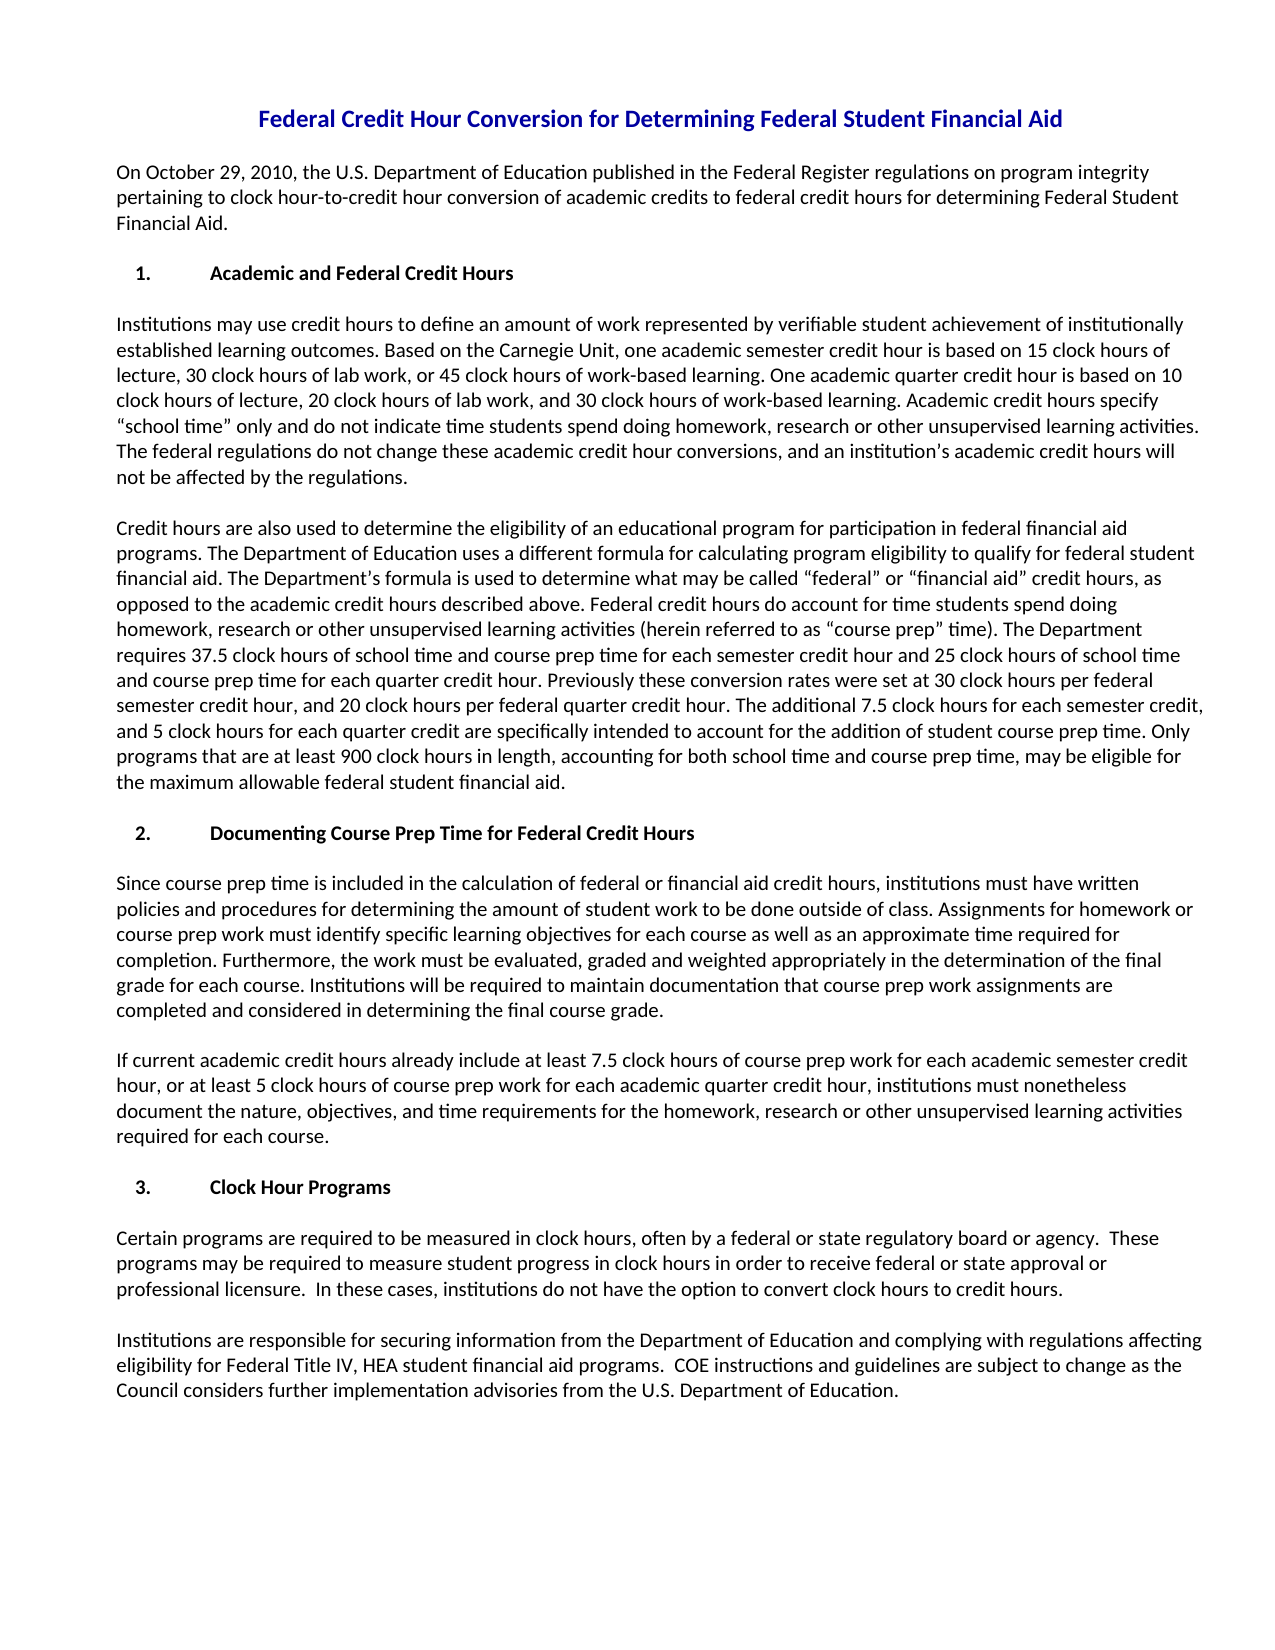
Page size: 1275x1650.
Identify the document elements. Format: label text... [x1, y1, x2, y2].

text 3. Clock Hour Programs [116, 1174, 1206, 1200]
text 1. Academic and Federal Credit Hours [116, 261, 1206, 286]
text If current academic credit hours already include at least 7.5 clock hours of course prep work for each academic semester credit hour, or at least 5 clock hours of course prep work for each academic quarter credit hour, institutions must nonetheless document the nature, objectives, and time requirements for the homework, research or other unsupervised learning activities required for each course. [116, 1047, 1206, 1149]
text Federal Credit Hour Conversion for Determining Federal Student Financial Aid [116, 103, 1206, 133]
text Since course prep time is included in the calculation of federal or financial aid credit hours, institutions must have written policies and procedures for determining the amount of student work to be done outside of class. Assignments for homework or course prep work must identify specific learning objectives for each course as well as an approximate time required for completion. Furthermore, the work must be evaluated, graded and weighted appropriately in the determination of the final grade for each course. Institutions will be required to maintain documentation that course prep work assignments are completed and considered in determining the final course grade. [116, 871, 1206, 1023]
text Institutions may use credit hours to define an amount of work represented by verifiable student achievement of institutionally established learning outcomes. Based on the Carnegie Unit, one academic semester credit hour is based on 15 clock hours of lecture, 30 clock hours of lab work, or 45 clock hours of work-based learning. One academic quarter credit hour is based on 10 clock hours of lecture, 20 clock hours of lab work, and 30 clock hours of work-based learning. Academic credit hours specify “school time” only and do not indicate time students spend doing homework, research or other unsupervised learning activities. The federal regulations do not change these academic credit hour conversions, and an institution’s academic credit hours will not be affected by the regulations. [116, 311, 1206, 489]
text Institutions are responsible for securing information from the Department of Education and complying with regulations affecting eligibility for Federal Title IV, HEA student financial aid programs. COE instructions and guidelines are subject to change as the Council considers further implementation advisories from the U.S. Department of Education. [116, 1327, 1206, 1403]
text 2. Documenting Course Prep Time for Federal Credit Hours [116, 820, 1206, 845]
text Credit hours are also used to determine the eligibility of an educational program for participation in federal financial aid programs. The Department of Education uses a different formula for calculating program eligibility to qualify for federal student financial aid. The Department’s formula is used to determine what may be called “federal” or “financial aid” credit hours, as opposed to the academic credit hours described above. Federal credit hours do account for time students spend doing homework, research or other unsupervised learning activities (herein referred to as “course prep” time). The Department requires 37.5 clock hours of school time and course prep time for each semester credit hour and 25 clock hours of school time and course prep time for each quarter credit hour. Previously these conversion rates were set at 30 clock hours per federal semester credit hour, and 20 clock hours per federal quarter credit hour. The additional 7.5 clock hours for each semester credit, and 5 clock hours for each quarter credit are specifically intended to account for the addition of student course prep time. Only programs that are at least 900 clock hours in length, accounting for both school time and course prep time, may be eligible for the maximum allowable federal student financial aid. [116, 515, 1206, 794]
text On October 29, 2010, the U.S. Department of Education published in the Federal Register regulations on program integrity pertaining to clock hour-to-credit hour conversion of academic credits to federal credit hours for determining Federal Student Financial Aid. [116, 159, 1206, 235]
text Certain programs are required to be measured in clock hours, often by a federal or state regulatory board or agency. These programs may be required to measure student progress in clock hours in order to receive federal or state approval or professional licensure. In these cases, institutions do not have the option to convert clock hours to credit hours. [116, 1225, 1206, 1301]
